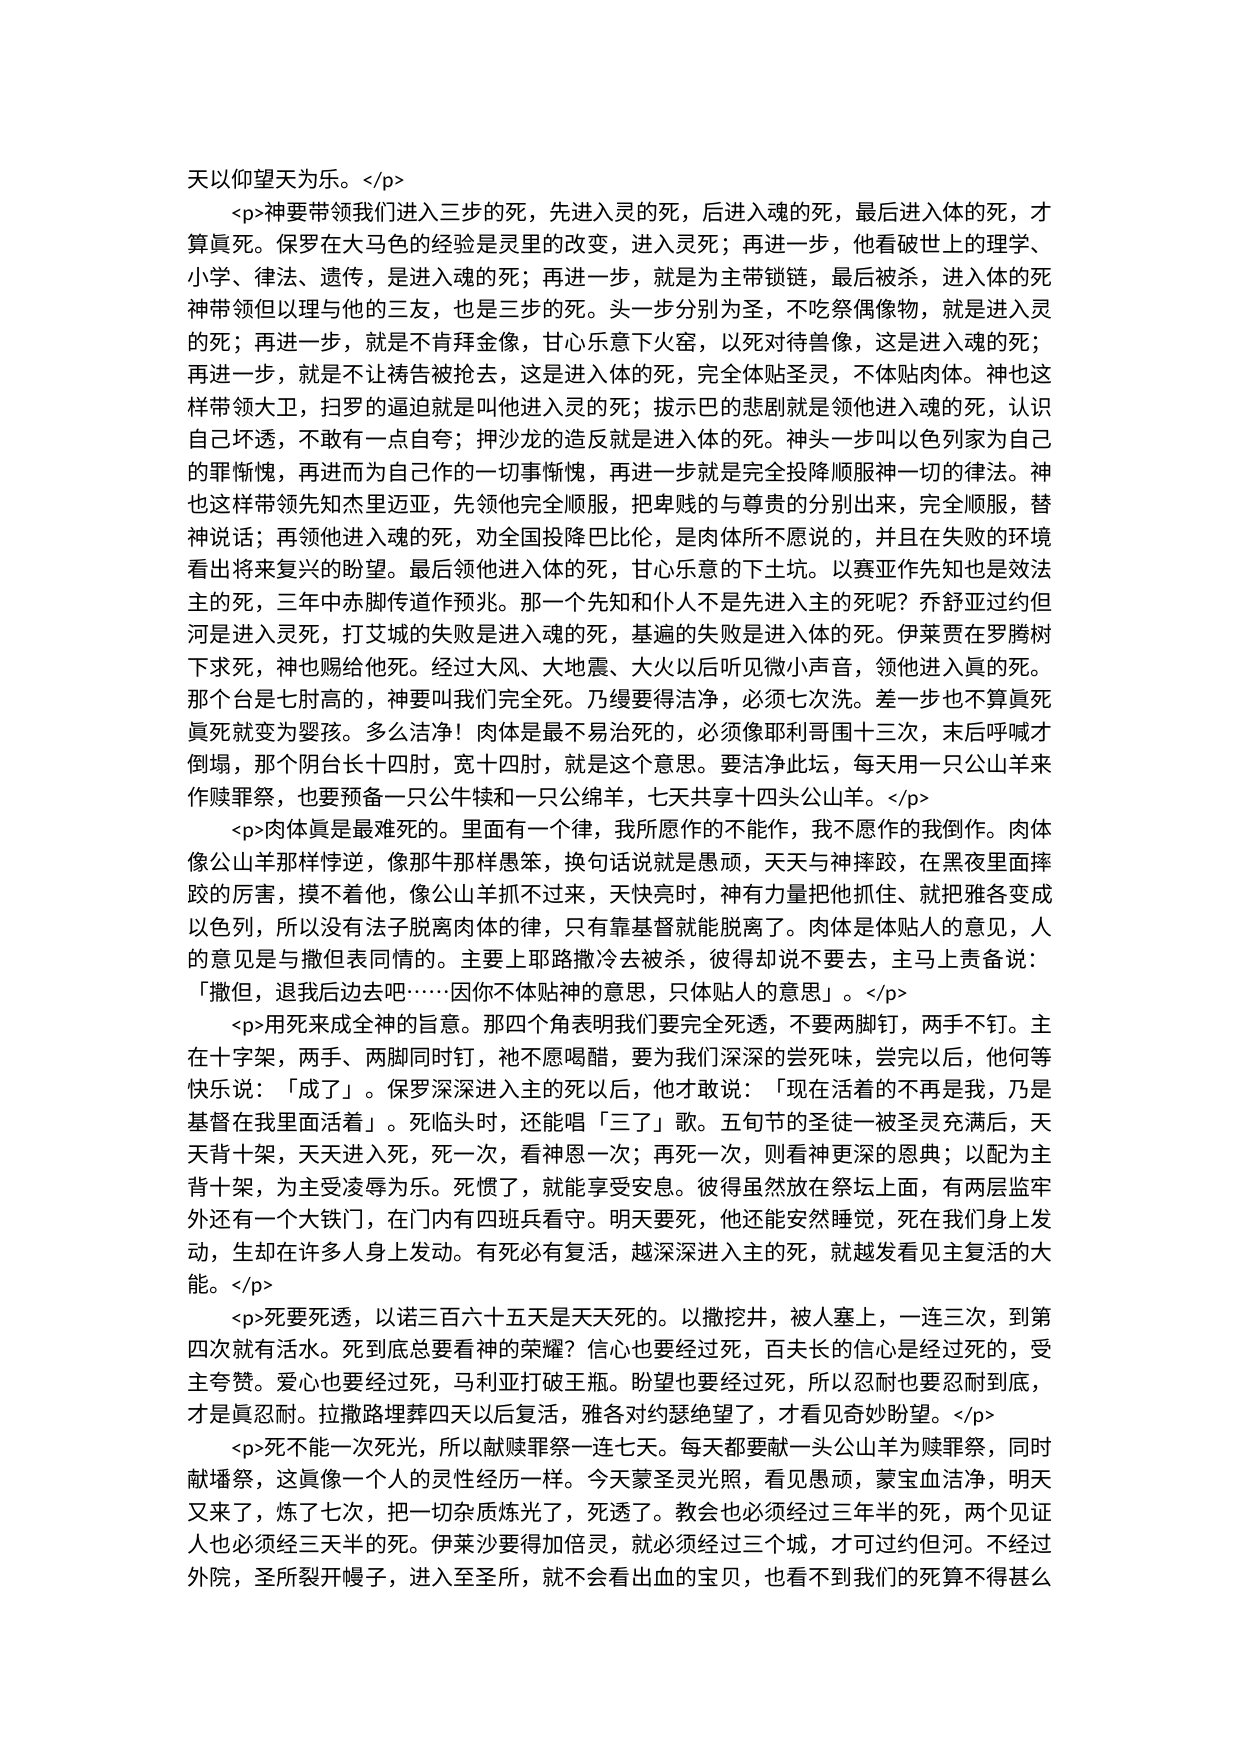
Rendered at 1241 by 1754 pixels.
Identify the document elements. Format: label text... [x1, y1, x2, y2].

text <p>用死来成全神的旨意。那四个角表明我们要完全死透，不要两脚钉，两手不钉。主在十字架，两手、两脚同时钉，祂不愿喝醋，要为我们深深的尝死味，尝完以后，他何等快乐说：「成了」。保罗深深进入主的死以后，他才敢说：「现在活着的不再是我，乃是基督在我里面活着」。死临头时，还能唱「三了」歌。五旬节的圣徒一被圣灵充满后，天天背十架，天天进入死，死一次，看神恩一次；再死一次，则看神更深的恩典；以配为主背十架，为主受凌辱为乐。死惯了，就能享受安息。彼得虽然放在祭坛上面，有两层监牢，外还有一个大铁门，在门内有四班兵看守。明天要死，他还能安然睡觉，死在我们身上发动，生却在许多人身上发动。有死必有复活，越深深进入主的死，就越发看见主复活的大能。</p> [187, 1007, 1053, 1299]
text <p>死要死透，以诺三百六十五天是天天死的。以撒挖井，被人塞上，一连三次，到第四次就有活水。死到底总要看神的荣耀？信心也要经过死，百夫长的信心是经过死的，受主夸赞。爱心也要经过死，马利亚打破王瓶。盼望也要经过死，所以忍耐也要忍耐到底，才是眞忍耐。拉撒路埋葬四天以后复活，雅各对约瑟绝望了，才看见奇妙盼望。</p> [187, 1299, 1053, 1429]
text <p>神要带领我们进入三步的死，先进入灵的死，后进入魂的死，最后进入体的死，才算眞死。保罗在大马色的经验是灵里的改变，进入灵死；再进一步，他看破世上的理学、小学、律法、遗传，是进入魂的死；再进一步，就是为主带锁链，最后被杀，进入体的死。神带领但以理与他的三友，也是三步的死。头一步分别为圣，不吃祭偶像物，就是进入灵的死；再进一步，就是不肯拜金像，甘心乐意下火窑，以死对待兽像，这是进入魂的死；再进一步，就是不让祷告被抢去，这是进入体的死，完全体贴圣灵，不体贴肉体。神也这样带领大卫，扫罗的逼迫就是叫他进入灵的死；拔示巴的悲剧就是领他进入魂的死，认识自己坏透，不敢有一点自夸；押沙龙的造反就是进入体的死。神头一步叫以色列家为自己的罪惭愧，再进而为自己作的一切事惭愧，再进一步就是完全投降顺服神一切的律法。神也这样带领先知杰里迈亚，先领他完全顺服，把卑贱的与尊贵的分别出来，完全顺服，替神说话；再领他进入魂的死，劝全国投降巴比伦，是肉体所不愿说的，并且在失败的环境，看出将来复兴的盼望。最后领他进入体的死，甘心乐意的下土坑。以赛亚作先知也是效法主的死，三年中赤脚传道作预兆。那一个先知和仆人不是先进入主的死呢？乔舒亚过约但河是进入灵死，打艾城的失败是进入魂的死，基遍的失败是进入体的死。伊莱贾在罗腾树下求死，神也赐给他死。经过大风、大地震、大火以后听见微小声音，领他进入眞的死。那个台是七肘高的，神要叫我们完全死。乃缦要得洁净，必须七次洗。差一步也不算眞死，眞死就变为婴孩。多么洁净！肉体是最不易治死的，必须像耶利哥围十三次，末后呼喊才倒塌，那个阴台长十四肘，宽十四肘，就是这个意思。要洁净此坛，每天用一只公山羊来作赎罪祭，也要预备一只公牛犊和一只公绵羊，七天共享十四头公山羊。</p> [187, 194, 1053, 812]
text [187, 162, 1053, 194]
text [187, 1429, 1053, 1592]
text <p>肉体眞是最难死的。里面有一个律，我所愿作的不能作，我不愿作的我倒作。肉体像公山羊那样悖逆，像那牛那样愚笨，换句话说就是愚顽，天天与神摔跤，在黑夜里面摔跤的厉害，摸不着他，像公山羊抓不过来，天快亮时，神有力量把他抓住、就把雅各变成以色列，所以没有法子脱离肉体的律，只有靠基督就能脱离了。肉体是体贴人的意见，人的意见是与撒但表同情的。主要上耶路撒冷去被杀，彼得却说不要去，主马上责备说：「撒但，退我后边去吧……因你不体贴神的意思，只体贴人的意思」。</p> [187, 812, 1053, 1007]
